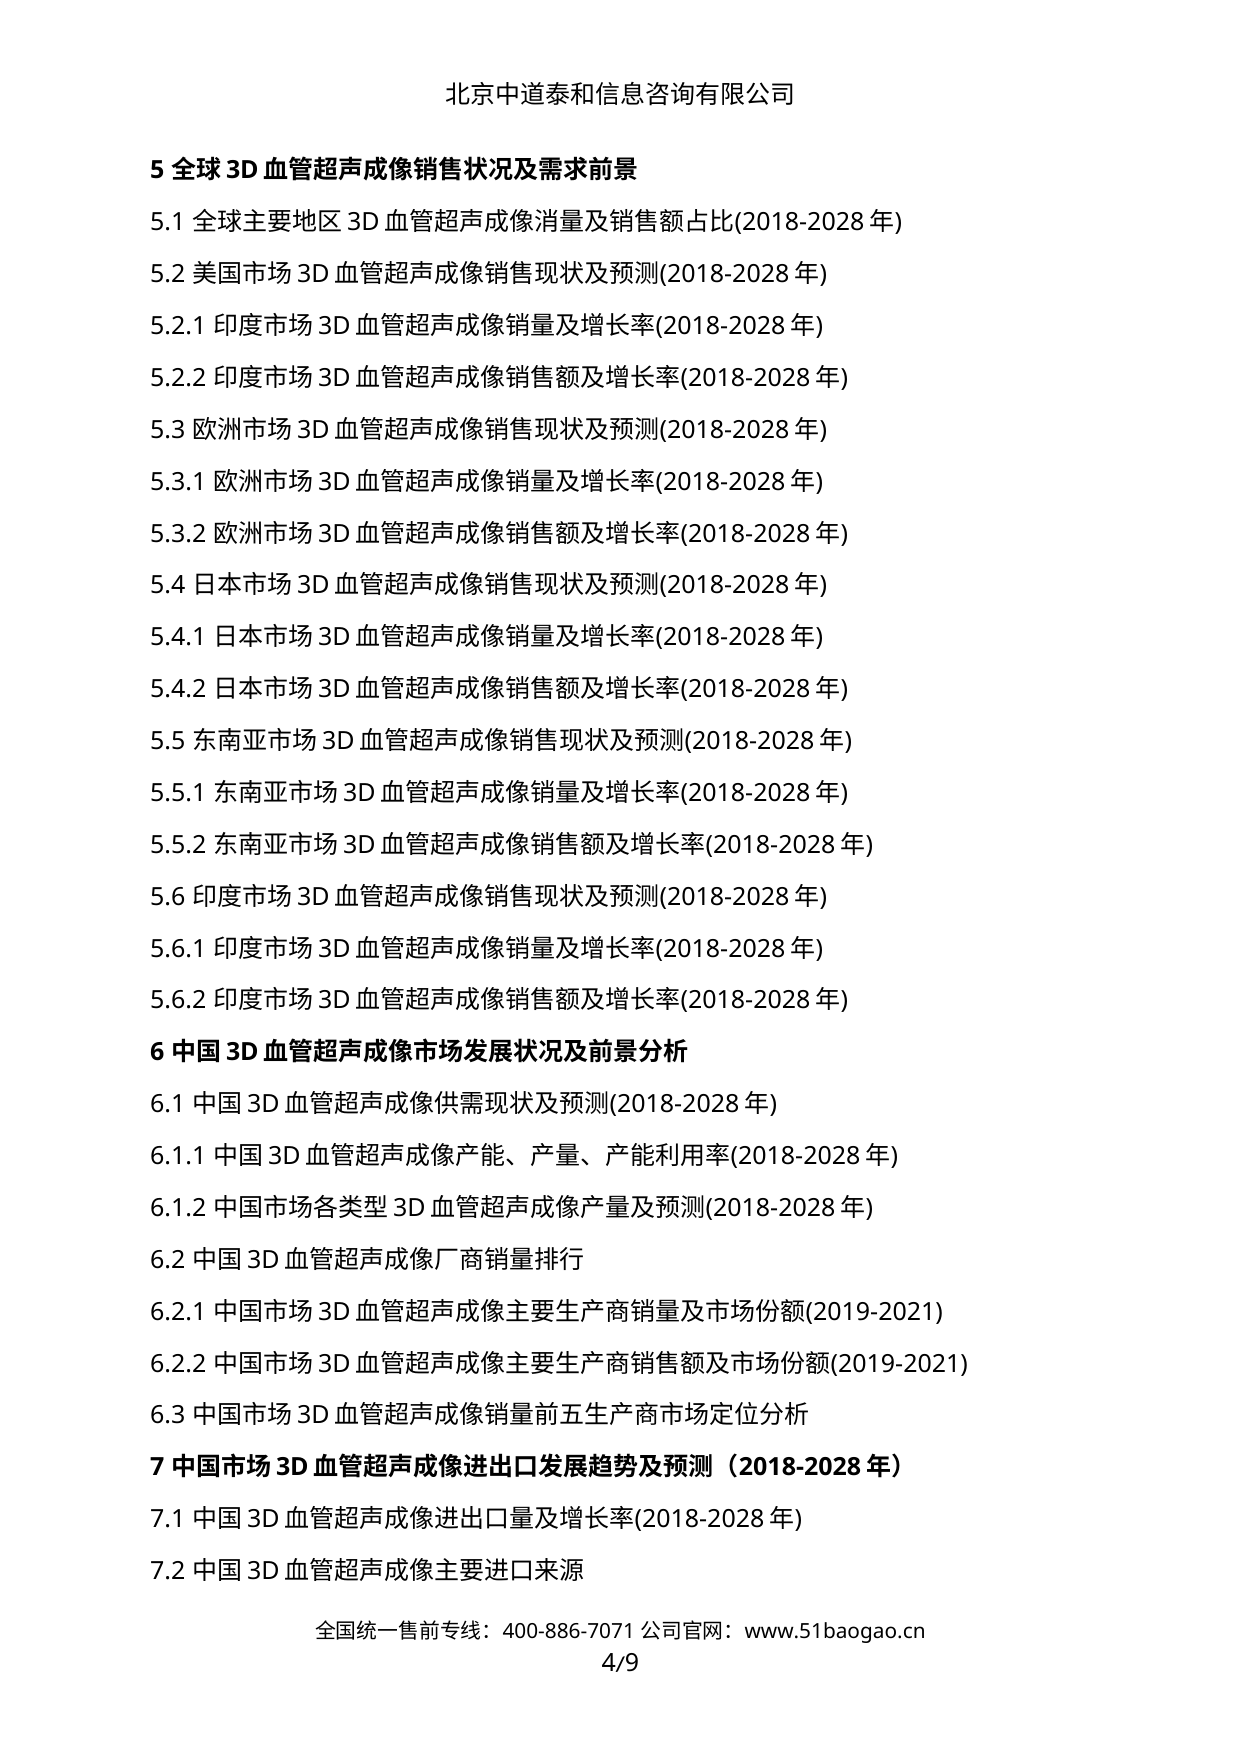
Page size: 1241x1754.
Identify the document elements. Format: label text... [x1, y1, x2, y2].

text 5.5.2 东南亚市场3D血管超声成像销售额及增长率(2018-2028年) [150, 824, 1090, 861]
text 5.2 美国市场3D血管超声成像销售现状及预测(2018-2028年) [150, 254, 1090, 290]
text 7.2 中国3D血管超声成像主要进口来源 [150, 1551, 1090, 1587]
text 5.6.1 印度市场3D血管超声成像销量及增长率(2018-2028年) [150, 928, 1090, 964]
text 6.2.1 中国市场3D血管超声成像主要生产商销量及市场份额(2019-2021) [150, 1291, 1090, 1327]
text 6.1.1 中国3D血管超声成像产能、产量、产能利用率(2018-2028年) [150, 1136, 1090, 1172]
text 7 中国市场3D血管超声成像进出口发展趋势及预测（2018-2028年） [150, 1447, 1090, 1483]
text 5.6 印度市场3D血管超声成像销售现状及预测(2018-2028年) [150, 876, 1090, 912]
text 5.1 全球主要地区3D血管超声成像消量及销售额占比(2018-2028年) [150, 202, 1090, 238]
text 7.1 中国3D血管超声成像进出口量及增长率(2018-2028年) [150, 1499, 1090, 1535]
text 5.4.1 日本市场3D血管超声成像销量及增长率(2018-2028年) [150, 617, 1090, 653]
text 5.3.2 欧洲市场3D血管超声成像销售额及增长率(2018-2028年) [150, 513, 1090, 549]
text 5.3.1 欧洲市场3D血管超声成像销量及增长率(2018-2028年) [150, 461, 1090, 497]
text 5.4.2 日本市场3D血管超声成像销售额及增长率(2018-2028年) [150, 669, 1090, 705]
text 5.4 日本市场3D血管超声成像销售现状及预测(2018-2028年) [150, 565, 1090, 601]
text 6 中国3D血管超声成像市场发展状况及前景分析 [150, 1032, 1090, 1068]
text 5.5 东南亚市场3D血管超声成像销售现状及预测(2018-2028年) [150, 721, 1090, 757]
text 6.2.2 中国市场3D血管超声成像主要生产商销售额及市场份额(2019-2021) [150, 1343, 1090, 1379]
text 5.6.2 印度市场3D血管超声成像销售额及增长率(2018-2028年) [150, 980, 1090, 1016]
text 6.1.2 中国市场各类型3D血管超声成像产量及预测(2018-2028年) [150, 1187, 1090, 1224]
text 6.3 中国市场3D血管超声成像销量前五生产商市场定位分析 [150, 1395, 1090, 1431]
text 5.2.1 印度市场3D血管超声成像销量及增长率(2018-2028年) [150, 306, 1090, 342]
text 6.1 中国3D血管超声成像供需现状及预测(2018-2028年) [150, 1084, 1090, 1120]
text 5.2.2 印度市场3D血管超声成像销售额及增长率(2018-2028年) [150, 357, 1090, 394]
text 5 全球3D血管超声成像销售状况及需求前景 [150, 150, 1090, 186]
text 5.3 欧洲市场3D血管超声成像销售现状及预测(2018-2028年) [150, 409, 1090, 446]
text 6.2 中国3D血管超声成像厂商销量排行 [150, 1239, 1090, 1276]
text 5.5.1 东南亚市场3D血管超声成像销量及增长率(2018-2028年) [150, 772, 1090, 809]
